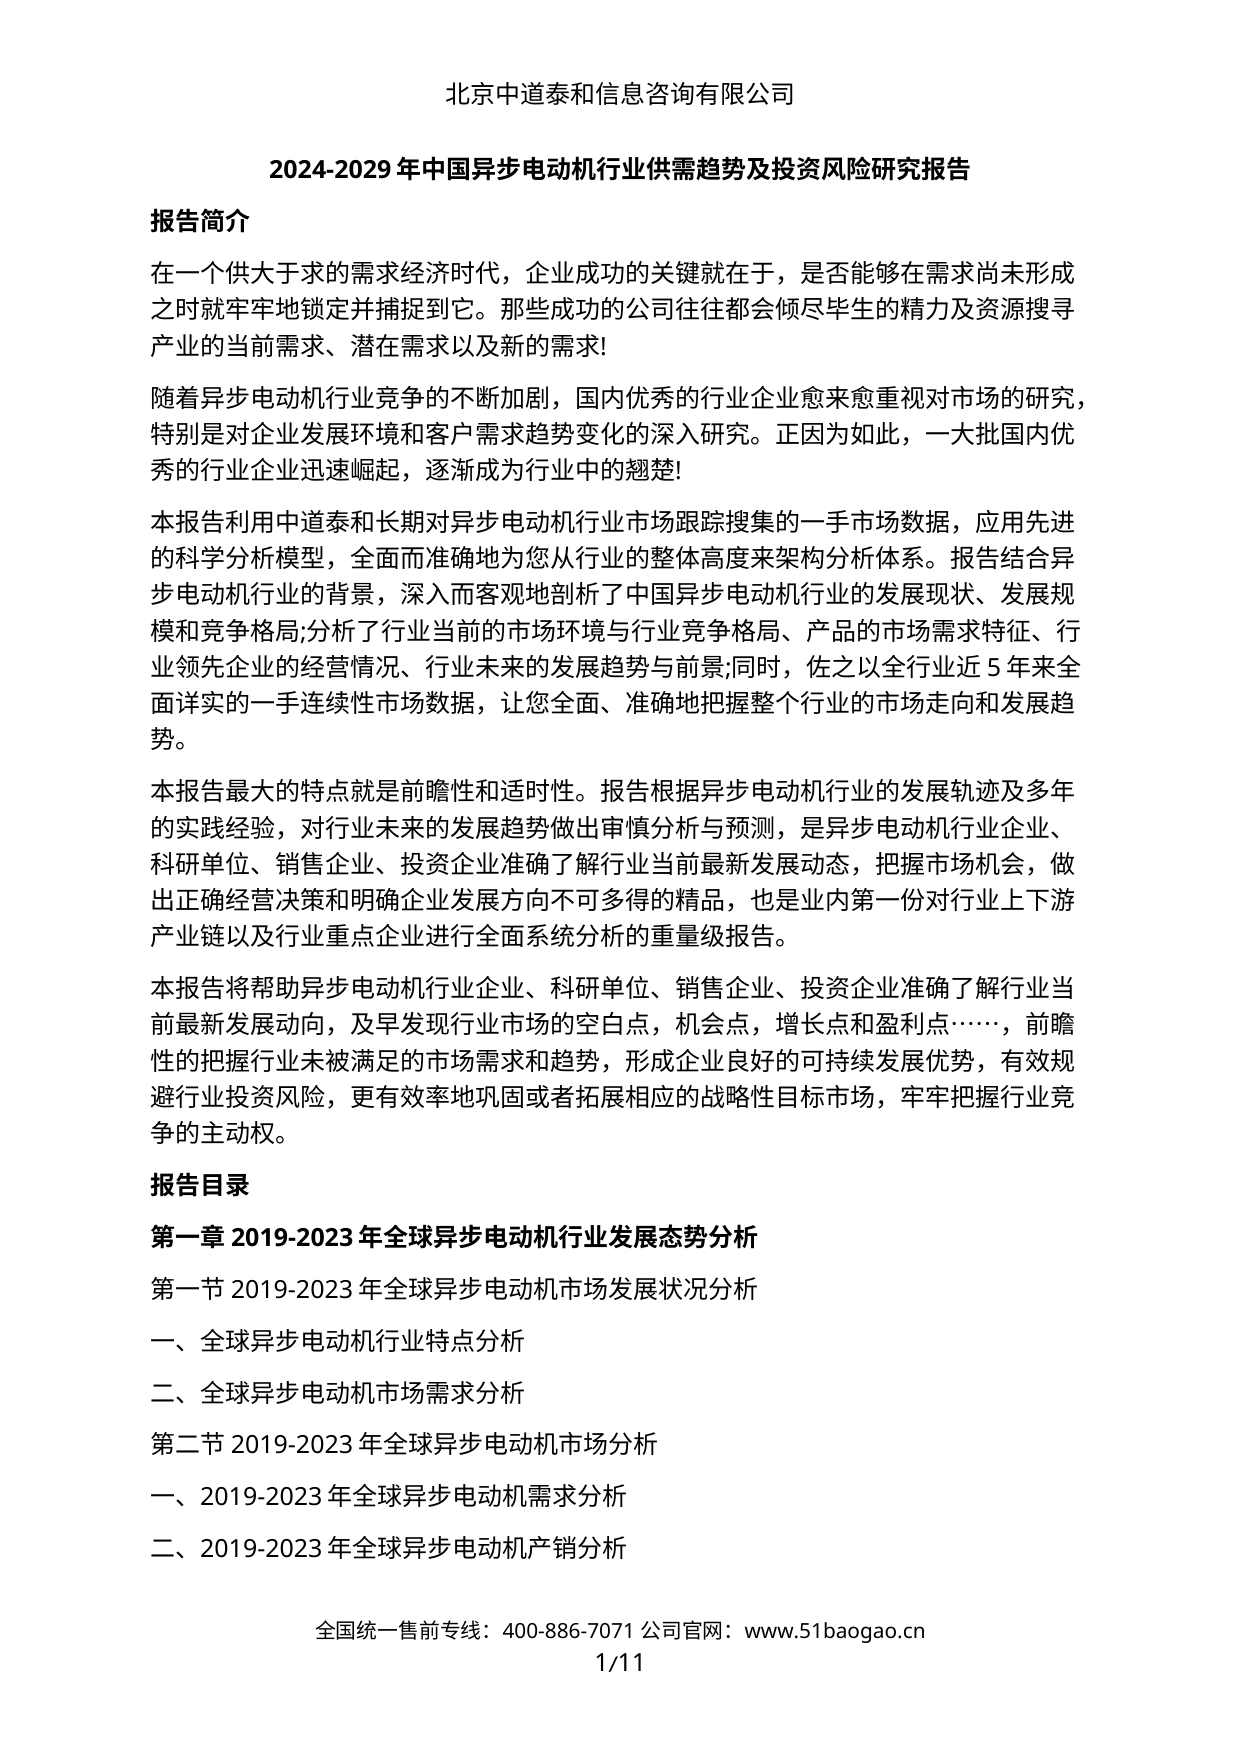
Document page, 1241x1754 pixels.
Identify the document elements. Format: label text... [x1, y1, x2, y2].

text 本报告将帮助异步电动机行业企业、科研单位、销售企业、投资企业准确了解行业当前最新发展动向，及早发现行业市场的空白点，机会点，增长点和盈利点……，前瞻性的把握行业未被满足的市场需求和趋势，形成企业良好的可持续发展优势，有效规避行业投资风险，更有效率地巩固或者拓展相应的战略性目标市场，牢牢把握行业竞争的主动权。 [150, 969, 1090, 1150]
text 第二节 2019-2023年全球异步电动机市场分析 [150, 1425, 1090, 1461]
text 第一章 2019-2023年全球异步电动机行业发展态势分析 [150, 1217, 1090, 1254]
text 第一节 2019-2023年全球异步电动机市场发展状况分析 [150, 1269, 1090, 1306]
text 一、2019-2023年全球异步电动机需求分析 [150, 1477, 1090, 1513]
text 本报告最大的特点就是前瞻性和适时性。报告根据异步电动机行业的发展轨迹及多年的实践经验，对行业未来的发展趋势做出审慎分析与预测，是异步电动机行业企业、科研单位、销售企业、投资企业准确了解行业当前最新发展动态，把握市场机会，做出正确经营决策和明确企业发展方向不可多得的精品，也是业内第一份对行业上下游产业链以及行业重点企业进行全面系统分析的重量级报告。 [150, 772, 1090, 953]
text 二、全球异步电动机市场需求分析 [150, 1373, 1090, 1409]
text 在一个供大于求的需求经济时代，企业成功的关键就在于，是否能够在需求尚未形成之时就牢牢地锁定并捕捉到它。那些成功的公司往往都会倾尽毕生的精力及资源搜寻产业的当前需求、潜在需求以及新的需求! [150, 254, 1090, 362]
text 随着异步电动机行业竞争的不断加剧，国内优秀的行业企业愈来愈重视对市场的研究，特别是对企业发展环境和客户需求趋势变化的深入研究。正因为如此，一大批国内优秀的行业企业迅速崛起，逐渐成为行业中的翘楚! [150, 378, 1090, 487]
text 一、全球异步电动机行业特点分析 [150, 1321, 1090, 1357]
text 二、2019-2023年全球异步电动机产销分析 [150, 1529, 1090, 1565]
text 报告简介 [150, 202, 1090, 238]
text 2024-2029年中国异步电动机行业供需趋势及投资风险研究报告 [150, 150, 1090, 186]
text 本报告利用中道泰和长期对异步电动机行业市场跟踪搜集的一手市场数据，应用先进的科学分析模型，全面而准确地为您从行业的整体高度来架构分析体系。报告结合异步电动机行业的背景，深入而客观地剖析了中国异步电动机行业的发展现状、发展规模和竞争格局;分析了行业当前的市场环境与行业竞争格局、产品的市场需求特征、行业领先企业的经营情况、行业未来的发展趋势与前景;同时，佐之以全行业近5年来全面详实的一手连续性市场数据，让您全面、准确地把握整个行业的市场走向和发展趋势。 [150, 502, 1090, 756]
text 报告目录 [150, 1166, 1090, 1202]
